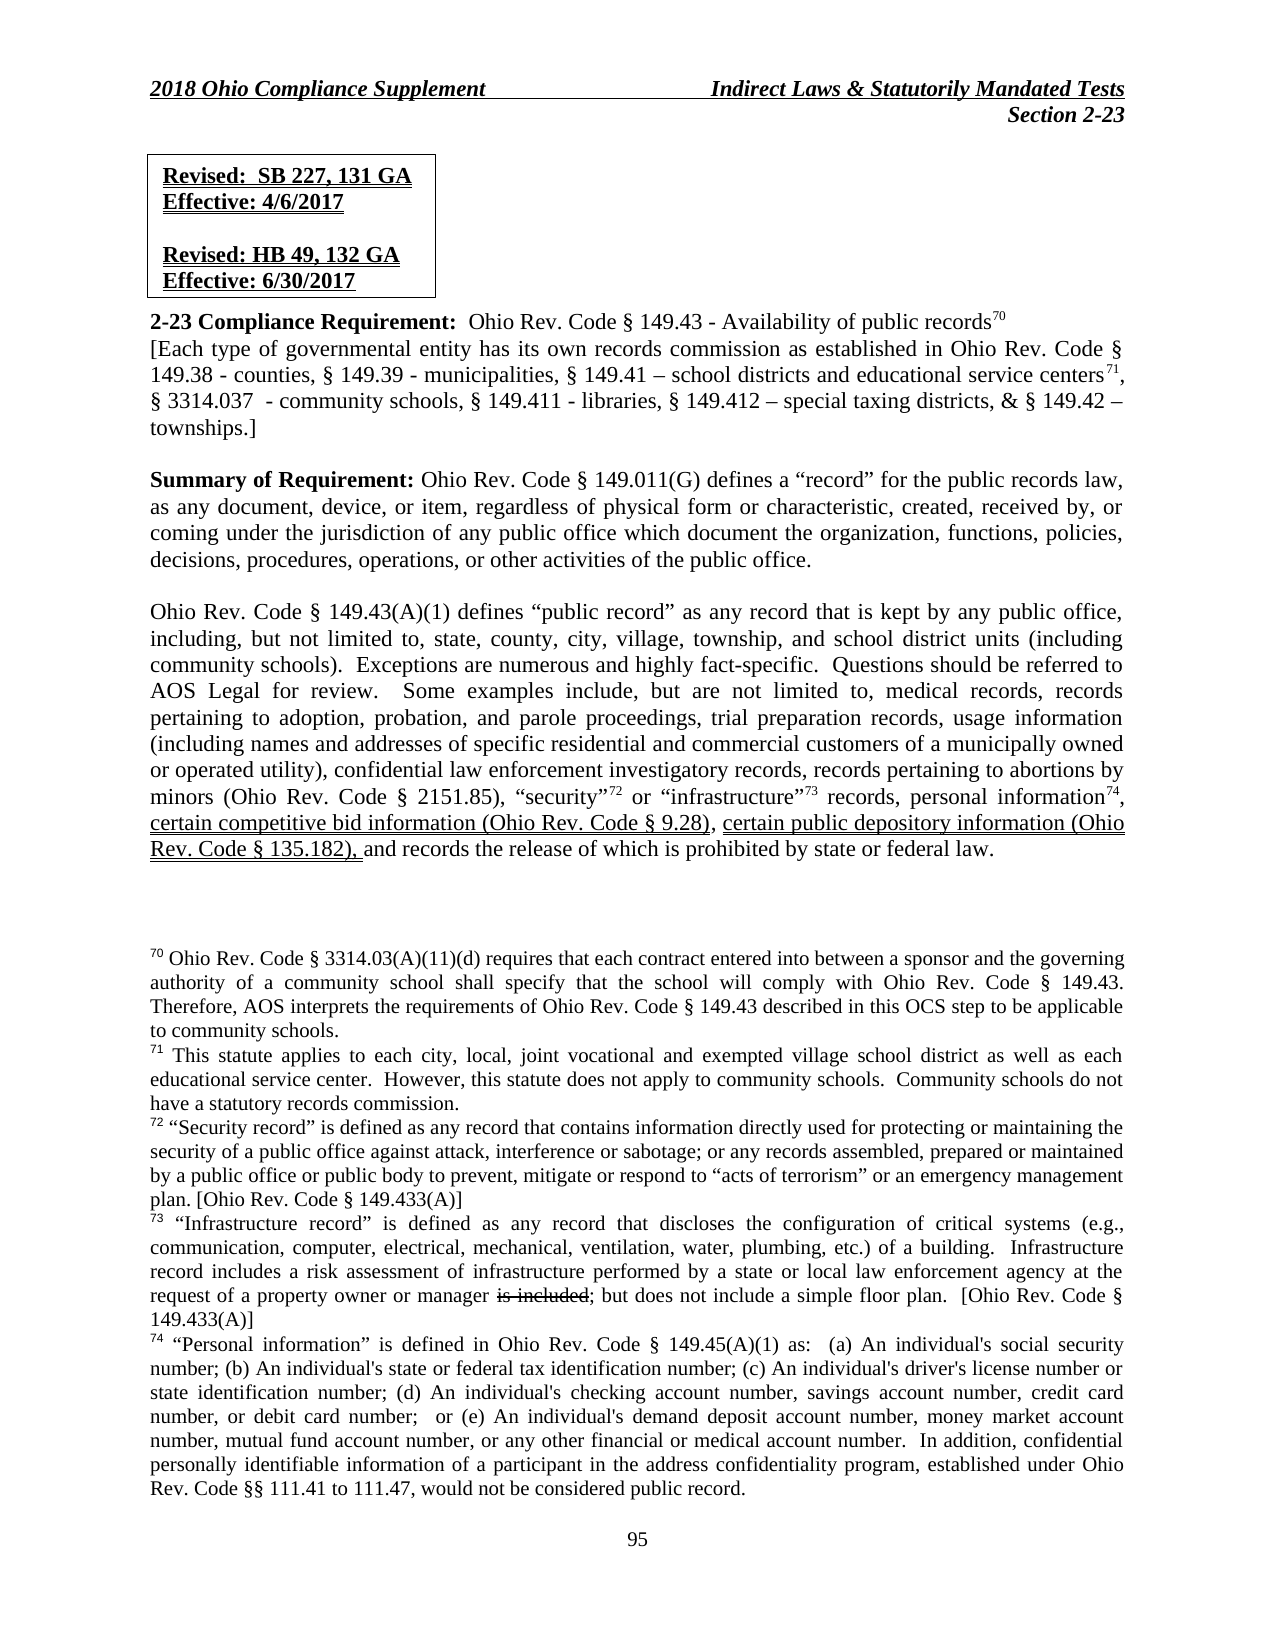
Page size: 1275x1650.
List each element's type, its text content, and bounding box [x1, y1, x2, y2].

text Summary of Requirement: Ohio Rev. Code § 149.011(G) defines a “record” for the public records law, as any document, device, or item, regardless of physical form or characteristic, created, received by, or coming under the jurisdiction of any public office which document the organization, functions, policies, decisions, procedures, operations, or other activities of the public office. [150, 467, 1125, 572]
text Ohio Rev. Code § 149.43(A)(1) defines “public record” as any record that is kept by any public office, including, but not limited to, state, county, city, village, township, and school district units (including community schools). Exceptions are numerous and highly fact-specific. Questions should be referred to AOS Legal for review. Some examples include, but are not limited to, medical records, records pertaining to adoption, probation, and parole proceedings, trial preparation records, usage information (including names and addresses of specific residential and commercial customers of a municipally owned or operated utility), confidential law enforcement investigatory records, records pertaining to abortions by minors (Ohio Rev. Code § 2151.85), “security” or “infrastructure” records, personal information, certain competitive bid information (Ohio Rev. Code § 9.28), certain public depository information (Ohio Rev. Code § 135.182), and records the release of which is prohibited by state or federal law. [150, 598, 1125, 862]
text [Each type of governmental entity has its own records commission as established in Ohio Rev. Code § 149.38 - counties, § 149.39 - municipalities, § 149.41 – school districts and educational service centers, § 3314.037 - community schools, § 149.411 - libraries, § 149.412 – special taxing districts, & § 149.42 – townships.] [150, 335, 1125, 440]
subtitle 2-23 Compliance Requirement: Ohio Rev. Code § 149.43 - Availability of public records [150, 308, 1125, 335]
